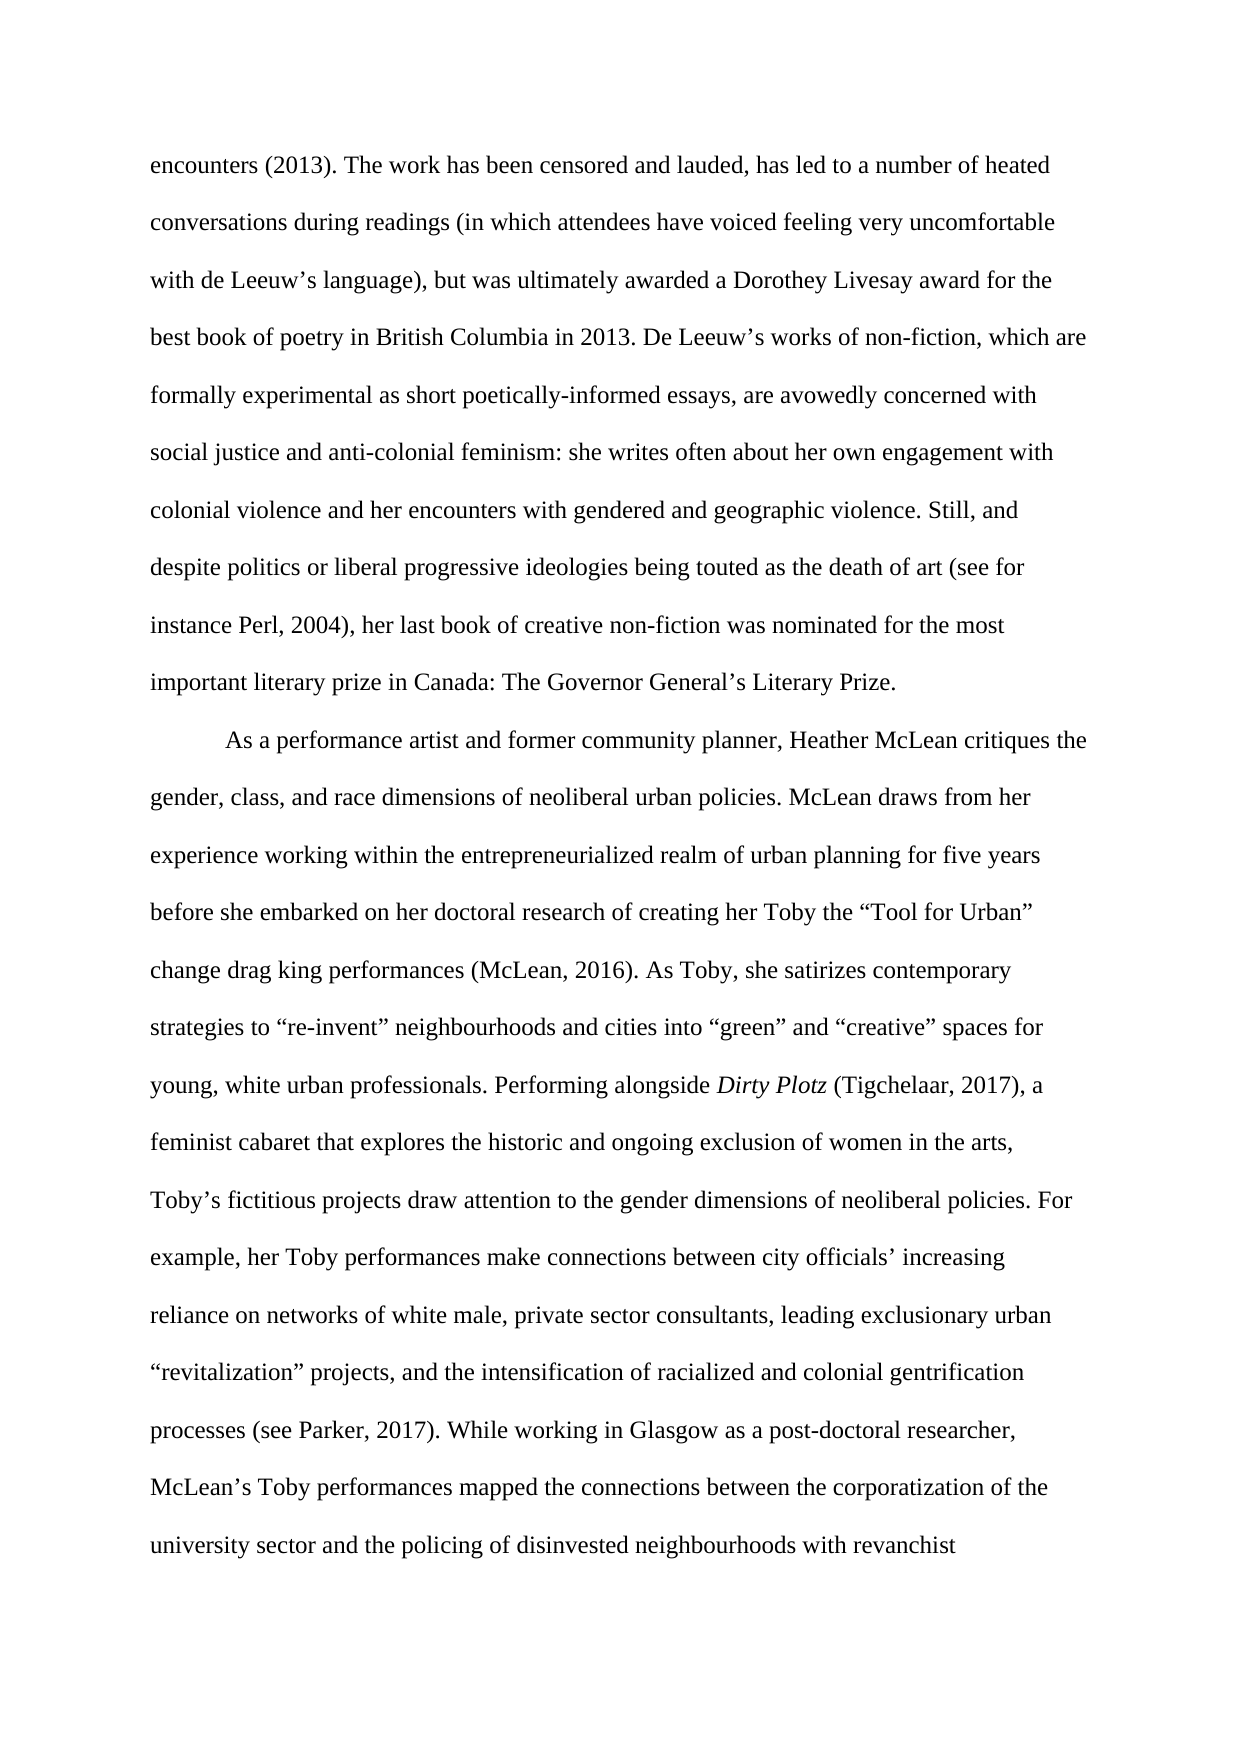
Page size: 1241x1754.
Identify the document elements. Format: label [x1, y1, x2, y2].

text [150, 725, 1090, 1559]
text [150, 150, 1090, 696]
